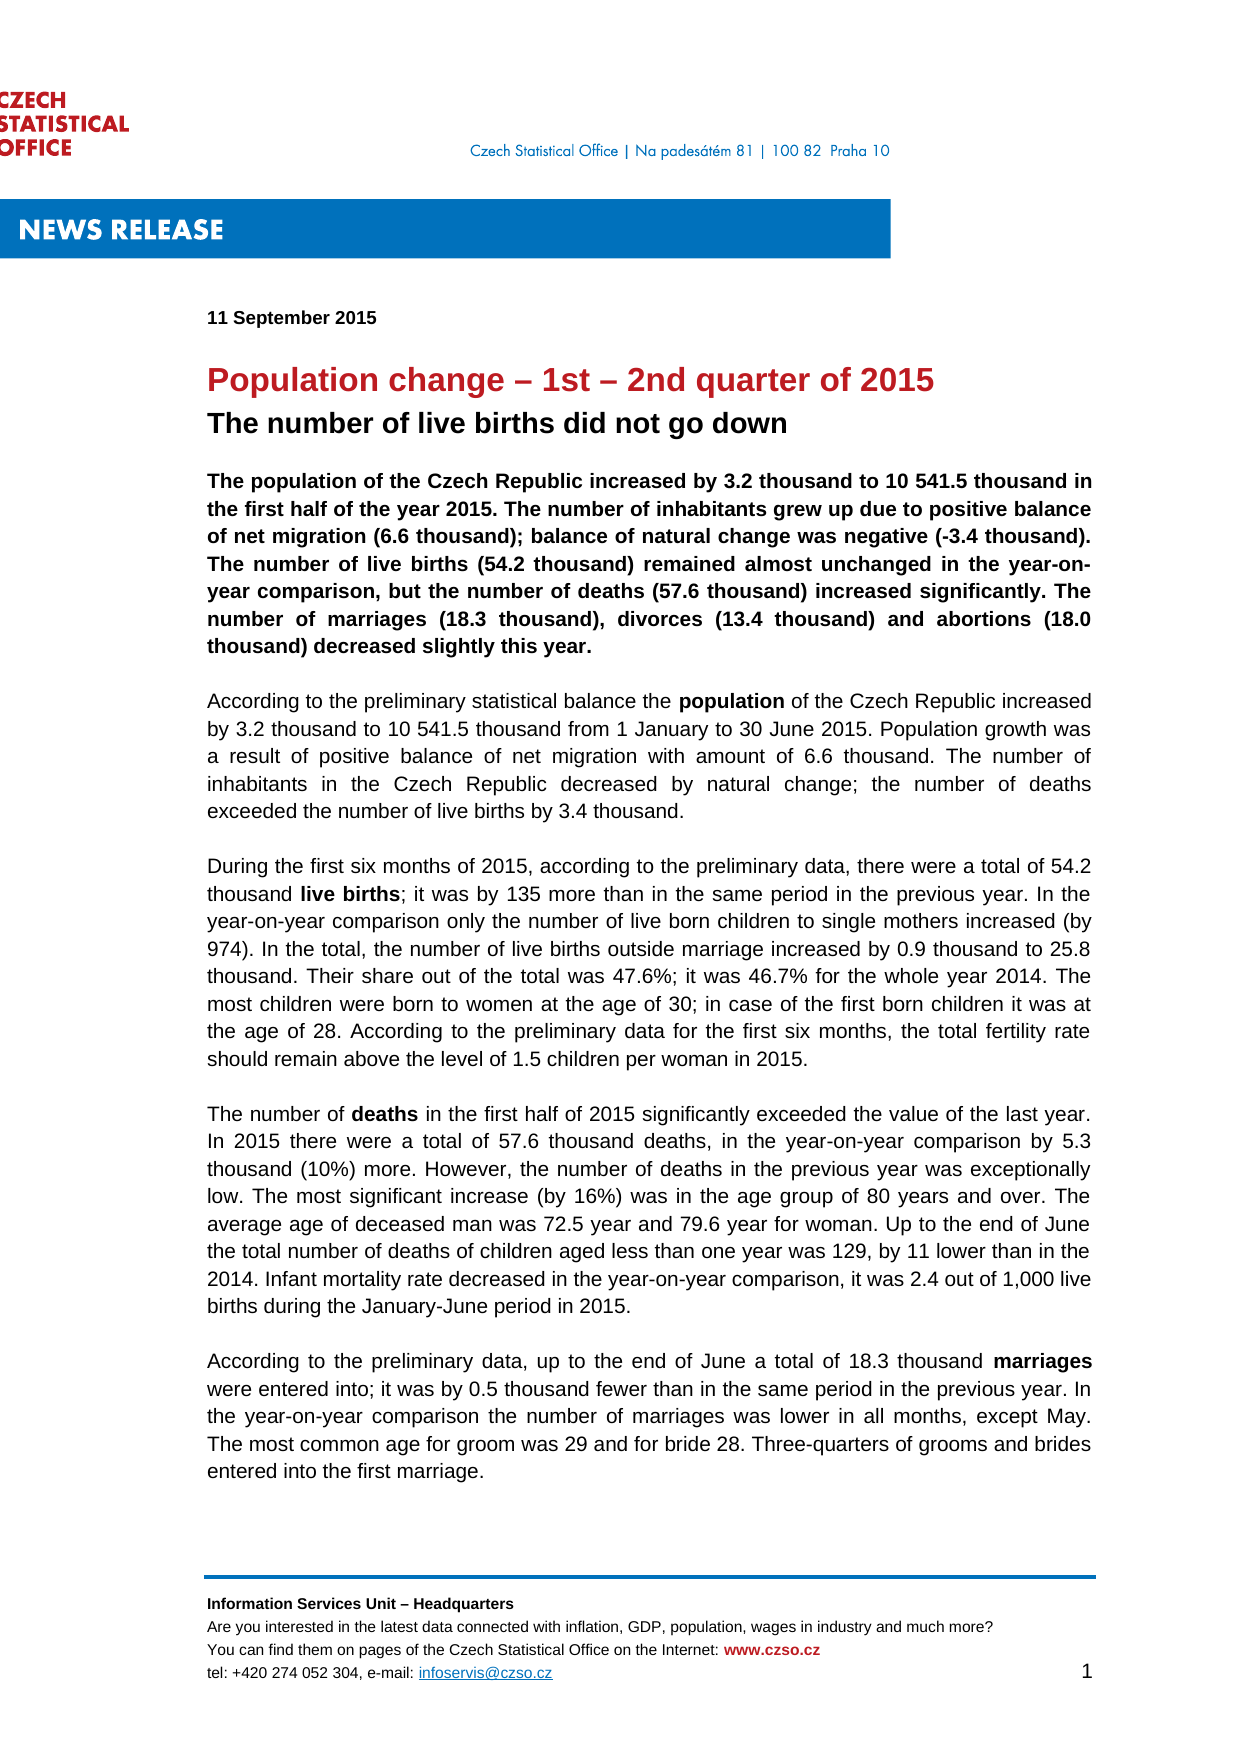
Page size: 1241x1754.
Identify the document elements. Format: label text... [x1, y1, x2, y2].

title The population of the Czech Republic increased by 3.2 thousand to 10 541.5 thousand in the first half of the year 2015. The number of inhabitants grew up due to positive balance of net migration (6.6 thousand); balance of natural change was negative (-3.4 thousand). The number of live births (54.2 thousand) remained almost unchanged in the year-on-year comparison, but the number of deaths (57.6 thousand) increased significantly. The number of marriages (18.3 thousand), divorces (13.4 thousand) and abortions (18.0 thousand) decreased slightly this year. [207, 469, 1092, 658]
text The number of live births did not go down [207, 407, 1092, 440]
text During the first six months of 2015, according to the preliminary data, there were a total of 54.2 thousand live births; it was by 135 more than in the same period in the previous year. In the year-on-year comparison only the number of live born children to single mothers increased (by 974). In the total, the number of live births outside marriage increased by 0.9 thousand to 25.8 thousand. Their share out of the total was 47.6%; it was 46.7% for the whole year 2014. The most children were born to women at the age of 30; in case of the first born children it was at the age of 28. According to the preliminary data for the first six months, the total fertility rate should remain above the level of 1.5 children per woman in 2015. [207, 854, 1092, 1071]
title Population change – 1st – 2nd quarter of 2015 [207, 361, 1092, 398]
text According to the preliminary statistical balance the population of the Czech Republic increased by 3.2 thousand to 10 541.5 thousand from 1 January to 30 June 2015. Population growth was a result of positive balance of net migration with amount of 6.6 thousand. The number of inhabitants in the Czech Republic decreased by natural change; the number of deaths exceeded the number of live births by 3.4 thousand. [207, 689, 1092, 823]
text The number of deaths in the first half of 2015 significantly exceeded the value of the last year. In 2015 there were a total of 57.6 thousand deaths, in the year-on-year comparison by 5.3 thousand (10%) more. However, the number of deaths in the previous year was exceptionally low. The most significant increase (by 16%) was in the age group of 80 years and over. The average age of deceased man was 72.5 year and 79.6 year for woman. Up to the end of June the total number of deaths of children aged less than one year was 129, by 11 lower than in the 2014. Infant mortality rate decreased in the year-on-year comparison, it was 2.4 out of 1,000 live births during the January-June period in 2015. [207, 1102, 1092, 1318]
text 11 September 2015 [207, 307, 1092, 329]
text According to the preliminary data, up to the end of June a total of 18.3 thousand marriages were entered into; it was by 0.5 thousand fewer than in the same period in the previous year. In the year-on-year comparison the number of marriages was lower in all months, except May. The most common age for groom was 29 and for bride 28. Three-quarters of grooms and brides entered into the first marriage. [207, 1349, 1092, 1483]
